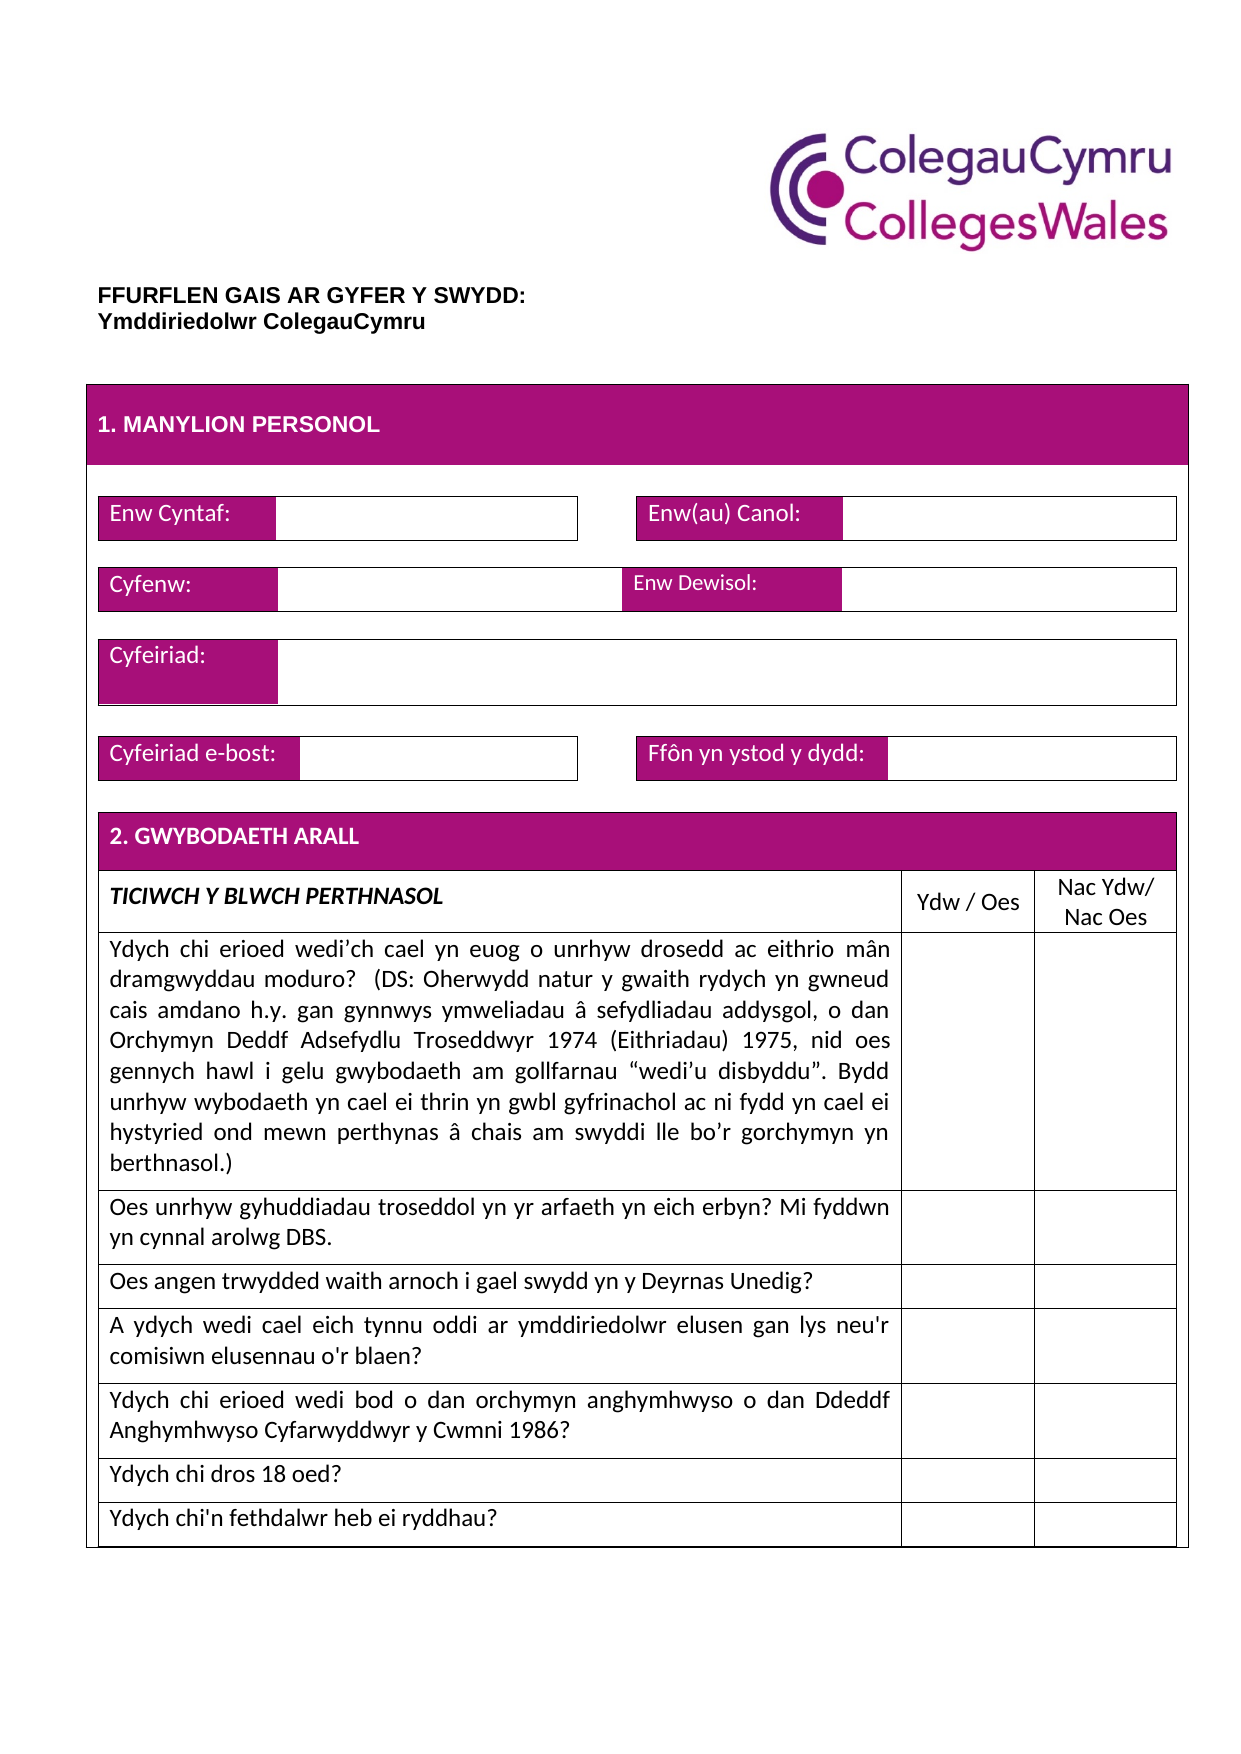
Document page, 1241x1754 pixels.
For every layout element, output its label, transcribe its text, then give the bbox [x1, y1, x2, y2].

table_cell 1. MANYLION PERSONOL [87, 385, 1188, 465]
table_cell [87, 465, 1188, 1547]
picture [763, 128, 1178, 254]
table_header FFURFLEN GAIS AR GYFER Y SWYDD: Ymddiriedolwr ColegauCymru [86, 100, 1188, 383]
